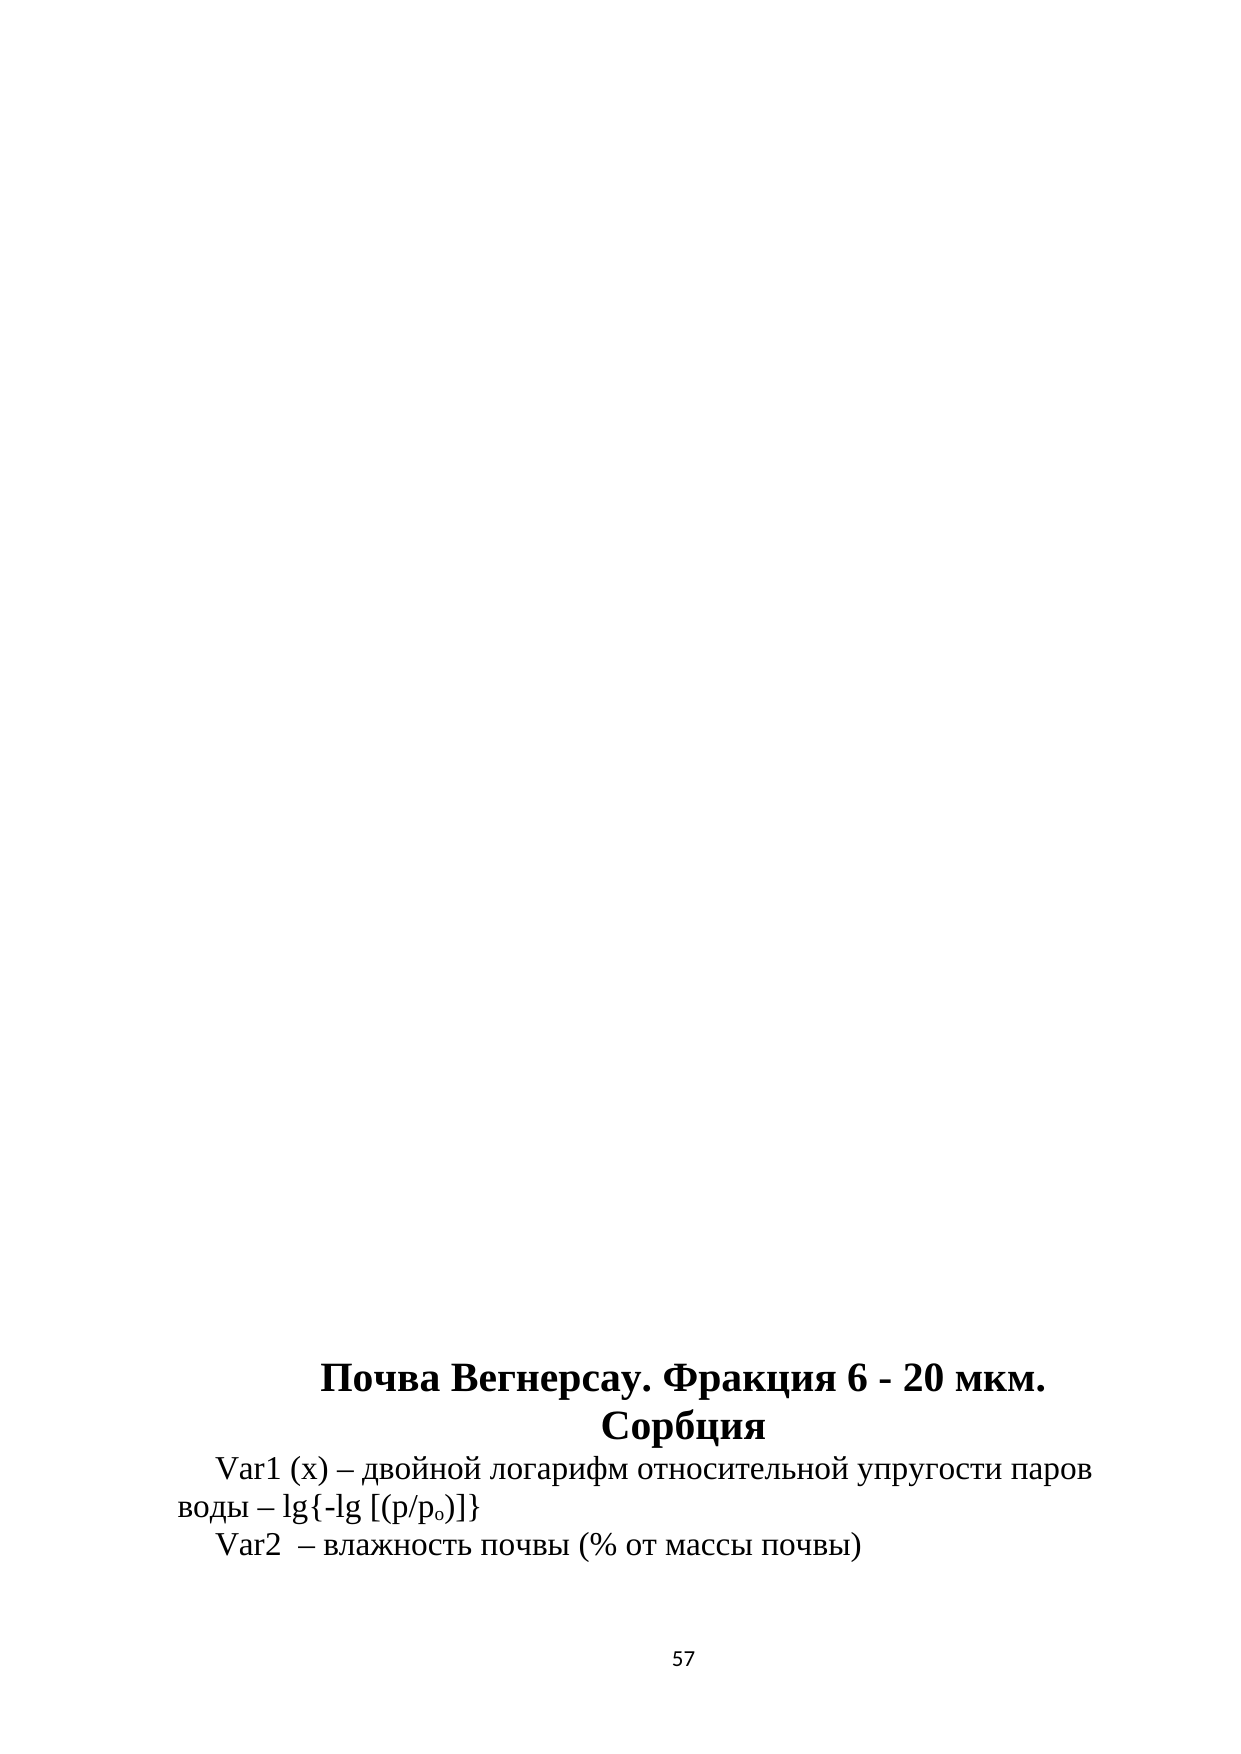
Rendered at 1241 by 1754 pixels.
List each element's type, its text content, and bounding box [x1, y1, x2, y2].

text Var1 (x) – двойной логарифм относительной упругости паров воды – lg{-lg [(р/ро)]} [177, 1448, 1152, 1525]
text Var2 – влажность почвы (% от массы почвы) [177, 1525, 1152, 1563]
text Почва Вегнерсау. Фракция 6 - 20 мкм. [177, 1352, 1152, 1400]
text Сорбция [177, 1400, 1152, 1448]
